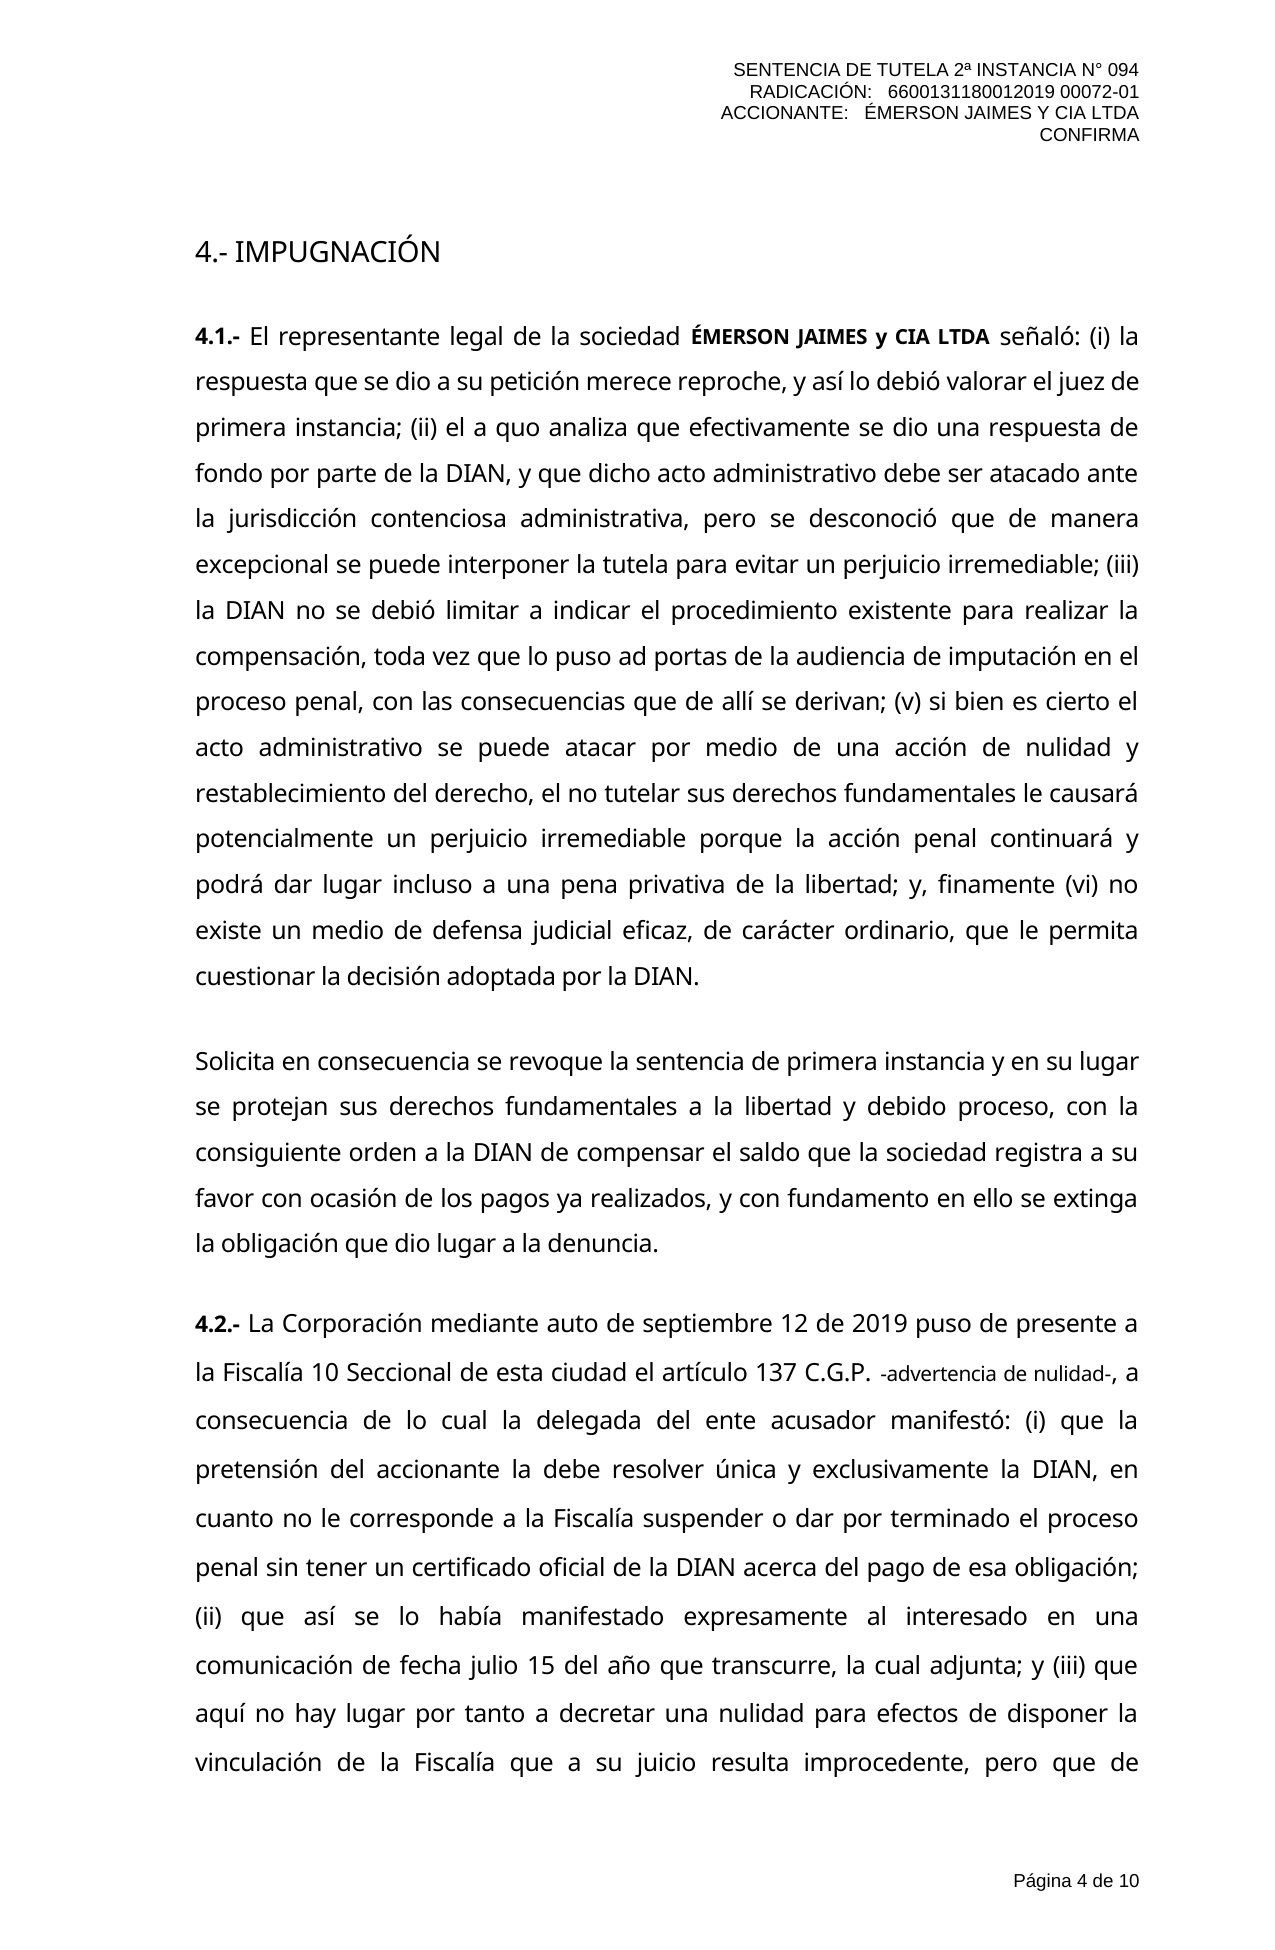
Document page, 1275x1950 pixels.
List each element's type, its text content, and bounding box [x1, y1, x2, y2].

text 4.1.- El representante legal de la sociedad ÉMERSON JAIMES y CIA LTDA señaló: (i) la respuesta que se dio a su petición merece reproche, y así lo debió valorar el juez de primera instancia; (ii) el a quo analiza que efectivamente se dio una respuesta de fondo por parte de la DIAN, y que dicho acto administrativo debe ser atacado ante la jurisdicción contenciosa administrativa, pero se desconoció que de manera excepcional se puede interponer la tutela para evitar un perjuicio irremediable; (iii) la DIAN no se debió limitar a indicar el procedimiento existente para realizar la compensación, toda vez que lo puso ad portas de la audiencia de imputación en el proceso penal, con las consecuencias que de allí se derivan; (v) si bien es cierto el acto administrativo se puede atacar por medio de una acción de nulidad y restablecimiento del derecho, el no tutelar sus derechos fundamentales le causará potencialmente un perjuicio irremediable porque la acción penal continuará y podrá dar lugar incluso a una pena privativa de la libertad; y, finamente (vi) no existe un medio de defensa judicial eficaz, de carácter ordinario, que le permita cuestionar la decisión adoptada por la DIAN. [195, 312, 1139, 992]
text Solicita en consecuencia se revoque la sentencia de primera instancia y en su lugar se protejan sus derechos fundamentales a la libertad y debido proceso, con la consiguiente orden a la DIAN de compensar el saldo que la sociedad registra a su favor con ocasión de los pagos ya realizados, y con fundamento en ello se extinga la obligación que dio lugar a la denuncia. [195, 1037, 1139, 1260]
text 4.- IMPUGNACIÓN [195, 231, 1139, 271]
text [195, 1305, 1139, 1787]
